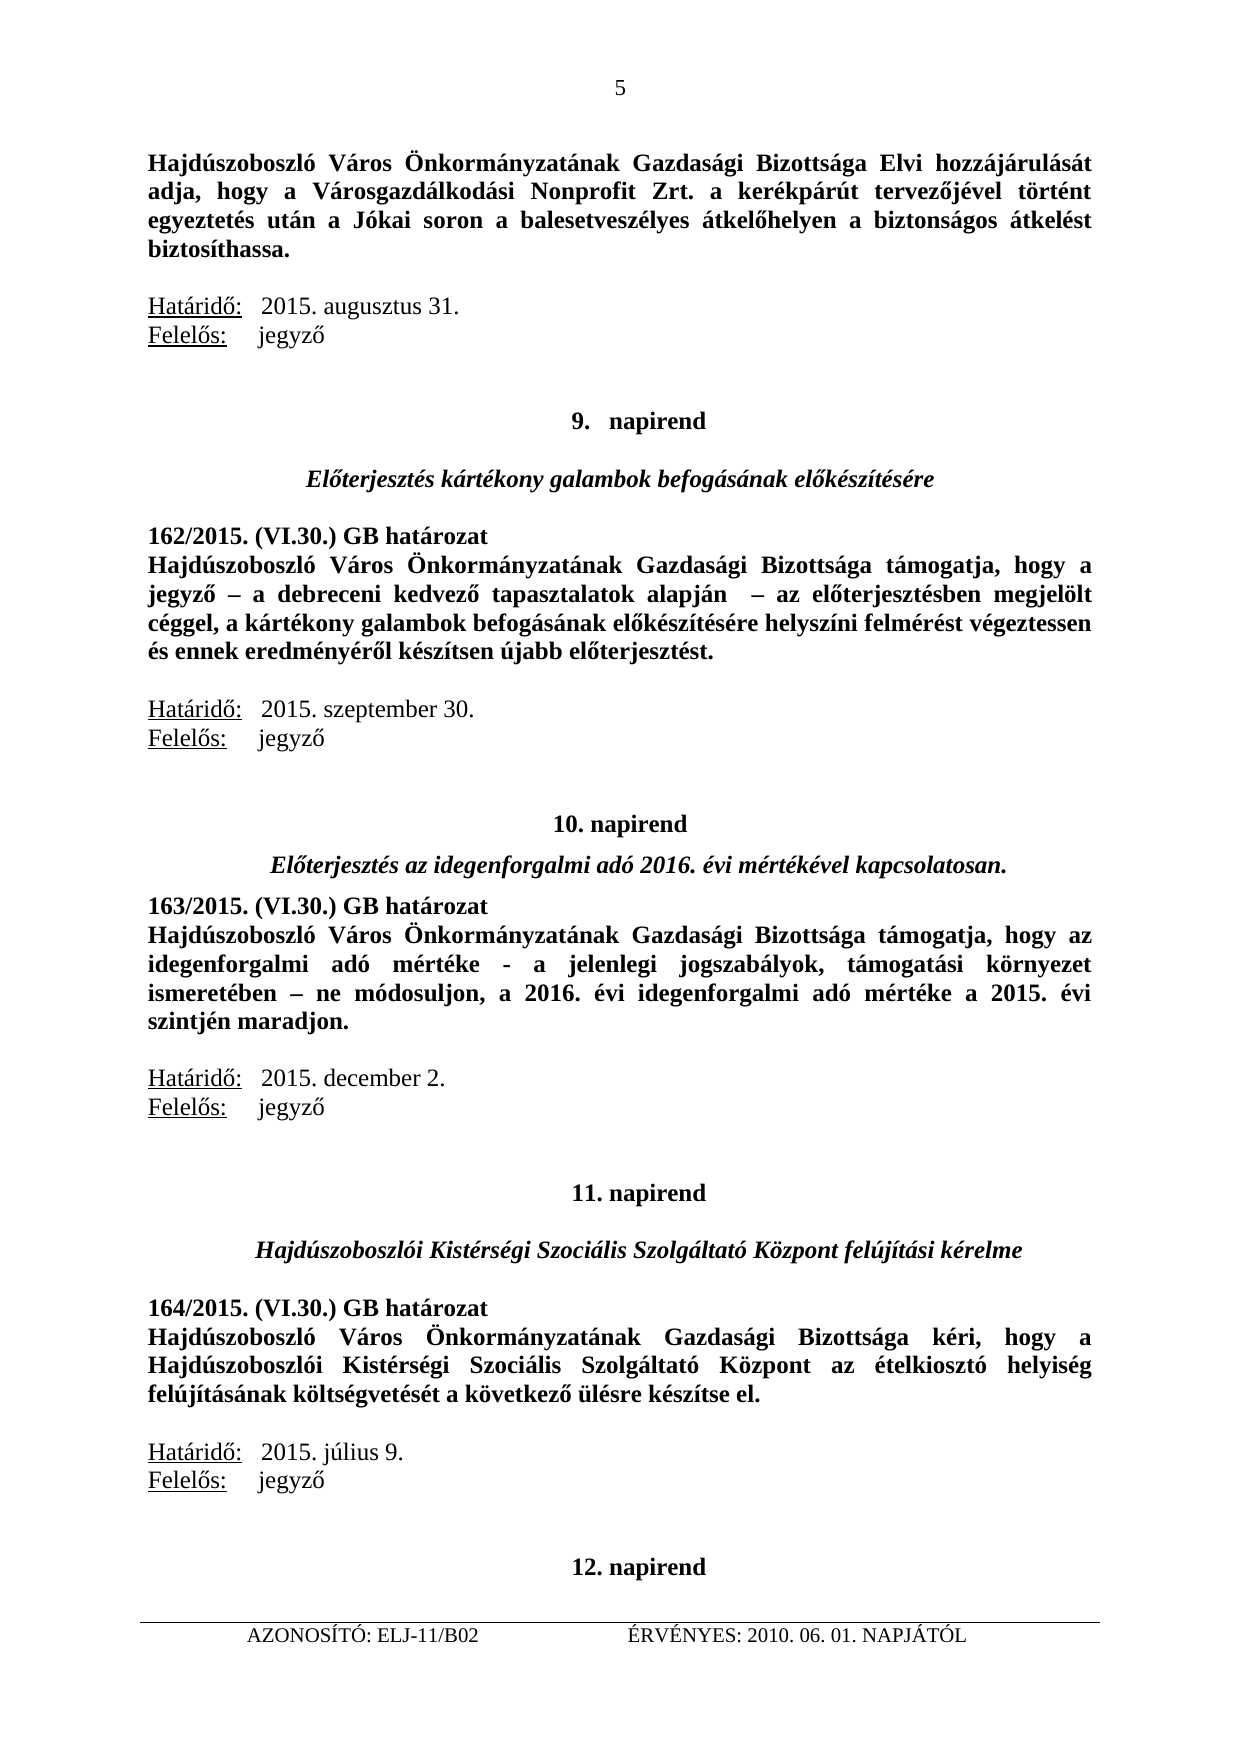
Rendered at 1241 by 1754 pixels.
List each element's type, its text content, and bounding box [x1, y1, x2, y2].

list napirend [147, 809, 1093, 838]
list napirend [185, 406, 1093, 435]
text Határidő: 2015. július 9. [148, 1437, 1093, 1466]
text Hajdúszoboszló Város Önkormányzatának Gazdasági Bizottsága támogatja, hogy az idegenforgalmi adó mértéke - a jelenlegi jogszabályok, támogatási környezet ismeretében – ne módosuljon, a 2016. évi idegenforgalmi adó mértéke a 2015. évi szintjén maradjon. [148, 920, 1093, 1035]
text Hajdúszoboszlói Kistérségi Szociális Szolgáltató Központ felújítási kérelme [185, 1236, 1093, 1264]
text 162/2015. (VI.30.) GB határozat [148, 521, 1093, 550]
text Hajdúszoboszló Város Önkormányzatának Gazdasági Bizottsága kéri, hogy a Hajdúszoboszlói Kistérségi Szociális Szolgáltató Központ az ételkiosztó helyiség felújításának költségvetését a következő ülésre készítse el. [148, 1322, 1093, 1408]
text Felelős: jegyző [148, 320, 1093, 349]
text Hajdúszoboszló Város Önkormányzatának Gazdasági Bizottsága támogatja, hogy a jegyző – a debreceni kedvező tapasztalatok alapján – az előterjesztésben megjelölt céggel, a kártékony galambok befogásának előkészítésére helyszíni felmérést végeztessen és ennek eredményéről készítsen újabb előterjesztést. [148, 550, 1093, 665]
text Felelős: jegyző [148, 1092, 1093, 1121]
text Hajdúszoboszló Város Önkormányzatának Gazdasági Bizottsága Elvi hozzájárulását adja, hogy a Városgazdálkodási Nonprofit Zrt. a kerékpárút tervezőjével történt egyeztetés után a Jókai soron a balesetveszélyes átkelőhelyen a biztonságos átkelést biztosíthassa. [148, 148, 1093, 263]
text Határidő: 2015. december 2. [148, 1063, 1093, 1092]
text 164/2015. (VI.30.) GB határozat [148, 1293, 1093, 1322]
text Felelős: jegyző [148, 723, 1093, 751]
text Felelős: jegyző [148, 1466, 1093, 1494]
text Előterjesztés az idegenforgalmi adó 2016. évi mértékével kapcsolatosan. [185, 850, 1093, 879]
text Határidő: 2015. szeptember 30. [148, 694, 1093, 723]
text 163/2015. (VI.30.) GB határozat [148, 891, 1093, 920]
list napirend [185, 1552, 1093, 1581]
text Határidő: 2015. augusztus 31. [148, 291, 1093, 320]
list napirend [185, 1178, 1093, 1207]
text Előterjesztés kártékony galambok befogásának előkészítésére [148, 464, 1093, 493]
